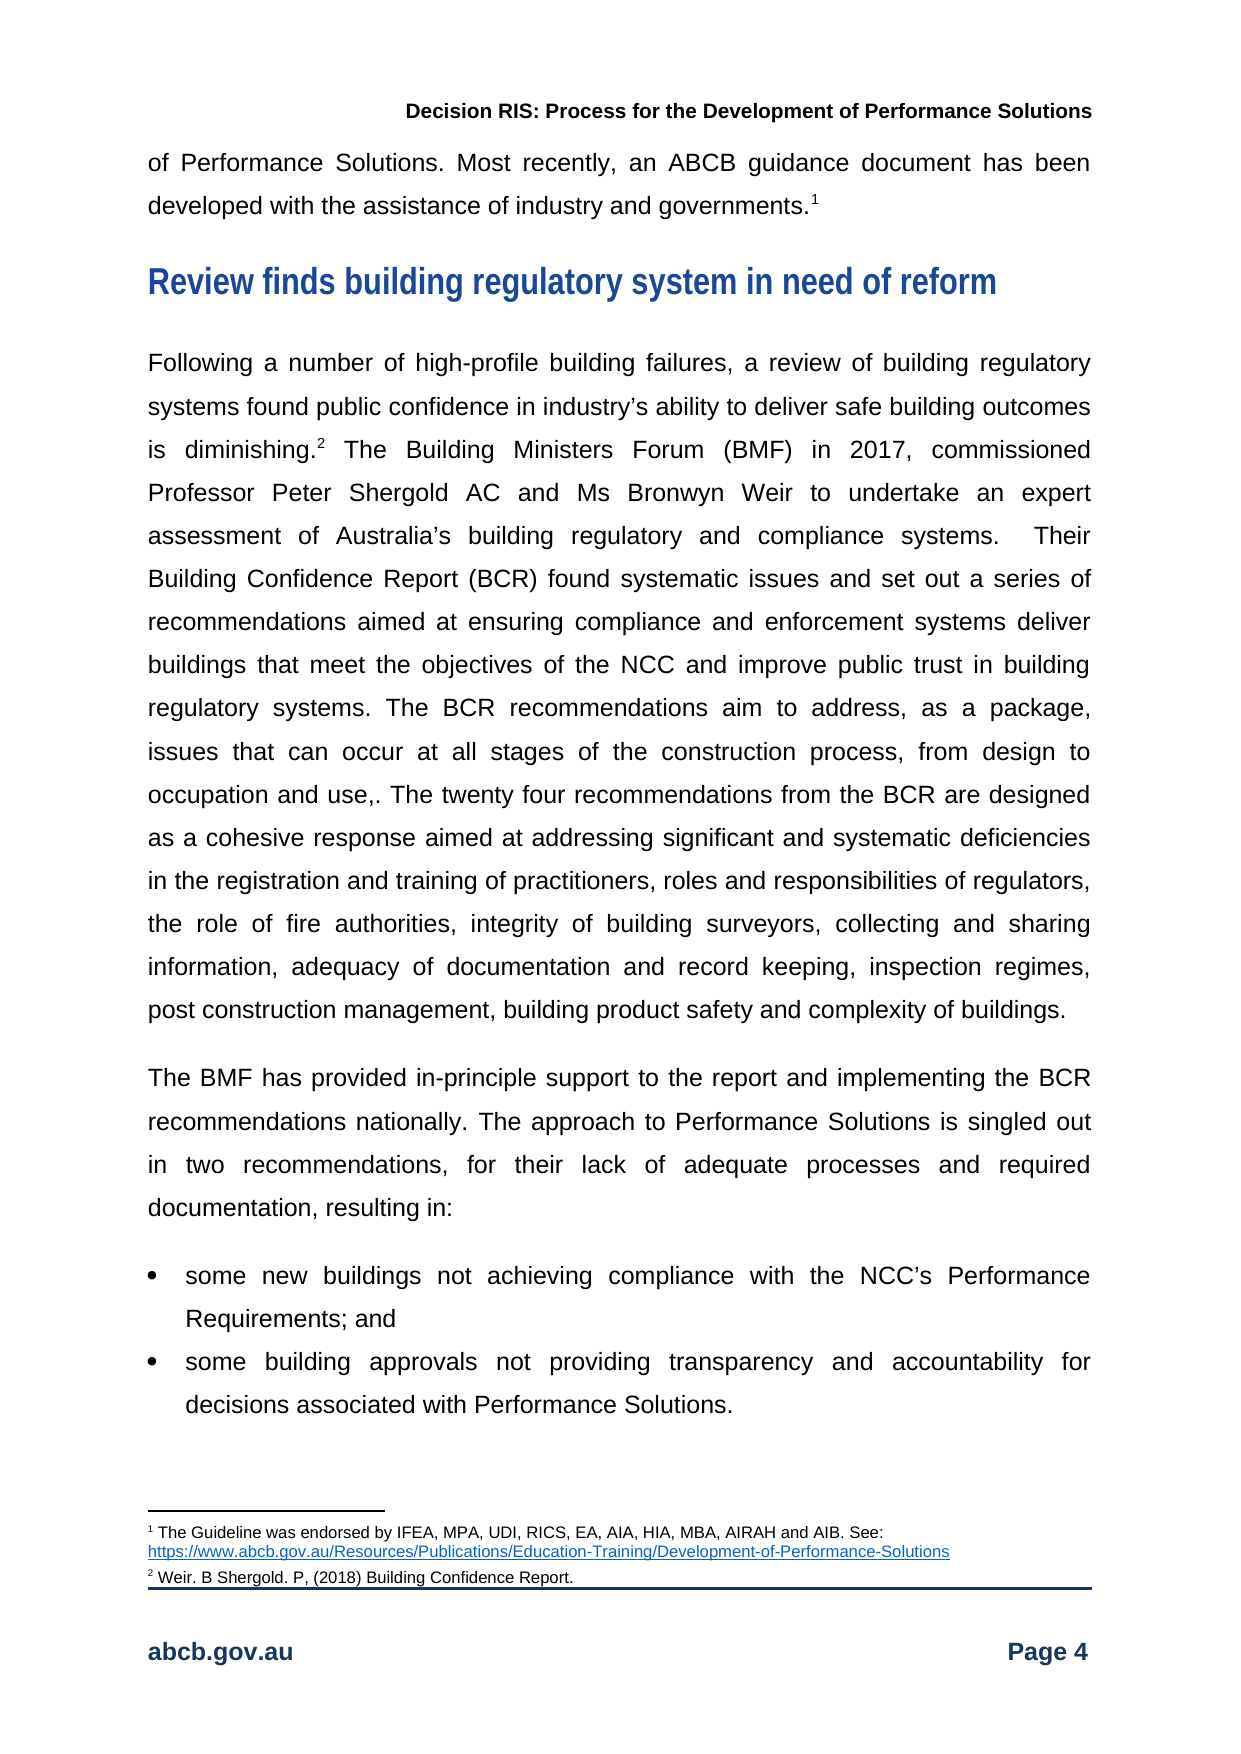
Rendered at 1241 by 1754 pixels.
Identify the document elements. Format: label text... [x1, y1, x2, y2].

text The BMF has provided in-principle support to the report and implementing the BCR recommendations nationally. The approach to Performance Solutions is singled out in two recommendations, for their lack of adequate processes and required documentation, resulting in: [148, 1063, 1092, 1222]
list some building approvals not providing transparency and accountability for decisions associated with Performance Solutions. [148, 1347, 1092, 1419]
subtitle Review finds building regulatory system in need of reform [148, 259, 1092, 302]
list some new buildings not achieving compliance with the NCC’s Performance Requirements; and [148, 1261, 1092, 1333]
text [148, 148, 1092, 219]
text Following a number of high-profile building failures, a review of building regulatory systems found public confidence in industry’s ability to deliver safe building outcomes is diminishing. The Building Ministers Forum (BMF) in 2017, commissioned Professor Peter Shergold AC and Ms Bronwyn Weir to undertake an expert assessment of Australia’s building regulatory and compliance systems. Their Building Confidence Report (BCR) found systematic issues and set out a series of recommendations aimed at ensuring compliance and enforcement systems deliver buildings that meet the objectives of the NCC and improve public trust in building regulatory systems. The BCR recommendations aim to address, as a package, issues that can occur at all stages of the construction process, from design to occupation and use,. The twenty four recommendations from the BCR are designed as a cohesive response aimed at addressing significant and systematic deficiencies in the registration and training of practitioners, roles and responsibilities of regulators, the role of fire authorities, integrity of building surveyors, collecting and sharing information, adequacy of documentation and record keeping, inspection regimes, post construction management, building product safety and complexity of buildings. [148, 348, 1092, 1024]
